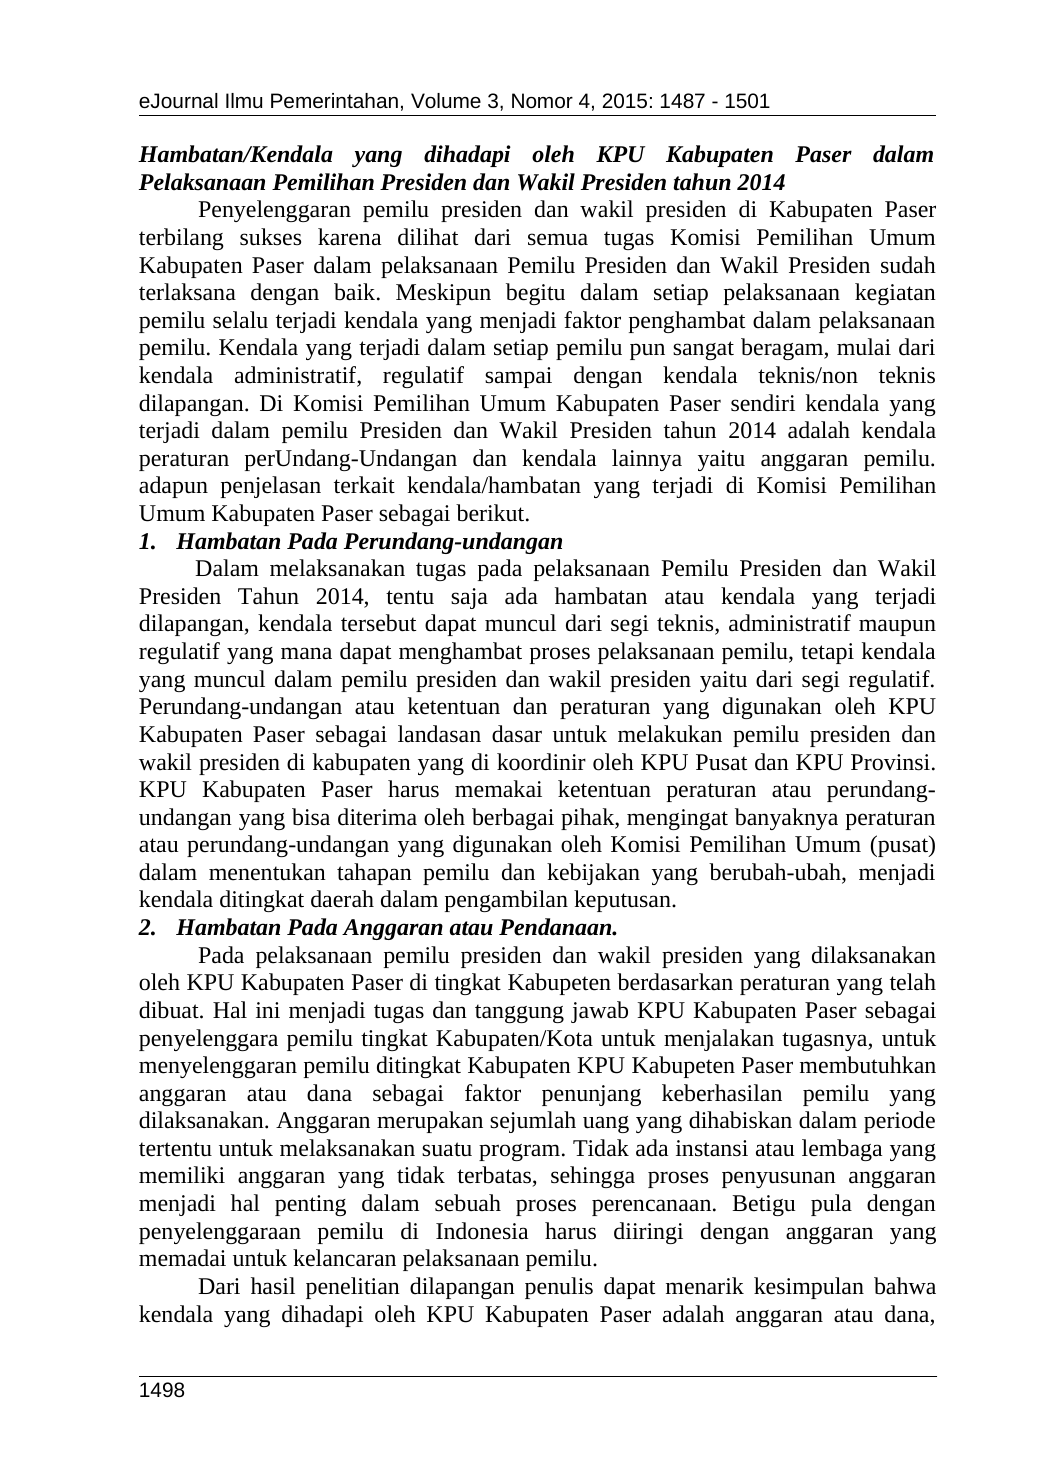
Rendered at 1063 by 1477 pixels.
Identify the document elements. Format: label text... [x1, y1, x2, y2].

list Hambatan Pada Anggaran atau Pendanaan. [139, 913, 937, 941]
text Penyelenggaran pemilu presiden dan wakil presiden di Kabupaten Paser terbilang sukses karena dilihat dari semua tugas Komisi Pemilihan Umum Kabupaten Paser dalam pelaksanaan Pemilu Presiden dan Wakil Presiden sudah terlaksana dengan baik. Meskipun begitu dalam setiap pelaksanaan kegiatan pemilu selalu terjadi kendala yang menjadi faktor penghambat dalam pelaksanaan pemilu. Kendala yang terjadi dalam setiap pemilu pun sangat beragam, mulai dari kendala administratif, regulatif sampai dengan kendala teknis/non teknis dilapangan. Di Komisi Pemilihan Umum Kabupaten Paser sendiri kendala yang terjadi dalam pemilu Presiden dan Wakil Presiden tahun 2014 adalah kendala peraturan perUndang-Undangan dan kendala lainnya yaitu anggaran pemilu. adapun penjelasan terkait kendala/hambatan yang terjadi di Komisi Pemilihan Umum Kabupaten Paser sebagai berikut. [139, 195, 937, 527]
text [139, 1272, 937, 1327]
text Dalam melaksanakan tugas pada pelaksanaan Pemilu Presiden dan Wakil Presiden Tahun 2014, tentu saja ada hambatan atau kendala yang terjadi dilapangan, kendala tersebut dapat muncul dari segi teknis, administratif maupun regulatif yang mana dapat menghambat proses pelaksanaan pemilu, tetapi kendala yang muncul dalam pemilu presiden dan wakil presiden yaitu dari segi regulatif. Perundang-undangan atau ketentuan dan peraturan yang digunakan oleh KPU Kabupaten Paser sebagai landasan dasar untuk melakukan pemilu presiden dan wakil presiden di kabupaten yang di koordinir oleh KPU Pusat dan KPU Provinsi. KPU Kabupaten Paser harus memakai ketentuan peraturan atau perundang-undangan yang bisa diterima oleh berbagai pihak, mengingat banyaknya peraturan atau perundang-undangan yang digunakan oleh Komisi Pemilihan Umum (pusat) dalam menentukan tahapan pemilu dan kebijakan yang berubah-ubah, menjadi kendala ditingkat daerah dalam pengambilan keputusan. [139, 554, 937, 913]
list Hambatan Pada Perundang-undangan [139, 527, 937, 554]
text Hambatan/Kendala yang dihadapi oleh KPU Kabupaten Paser dalam Pelaksanaan Pemilihan Presiden dan Wakil Presiden tahun 2014 [139, 140, 937, 195]
text Pada pelaksanaan pemilu presiden dan wakil presiden yang dilaksanakan oleh KPU Kabupaten Paser di tingkat Kabupeten berdasarkan peraturan yang telah dibuat. Hal ini menjadi tugas dan tanggung jawab KPU Kabupaten Paser sebagai penyelenggara pemilu tingkat Kabupaten/Kota untuk menjalakan tugasnya, untuk menyelenggaran pemilu ditingkat Kabupaten KPU Kabupeten Paser membutuhkan anggaran atau dana sebagai faktor penunjang keberhasilan pemilu yang dilaksanakan. Anggaran merupakan sejumlah uang yang dihabiskan dalam periode tertentu untuk melaksanakan suatu program. Tidak ada instansi atau lembaga yang memiliki anggaran yang tidak terbatas, sehingga proses penyusunan anggaran menjadi hal penting dalam sebuah proses perencanaan. Betigu pula dengan penyelenggaraan pemilu di Indonesia harus diiringi dengan anggaran yang memadai untuk kelancaran pelaksanaan pemilu. [139, 941, 937, 1272]
